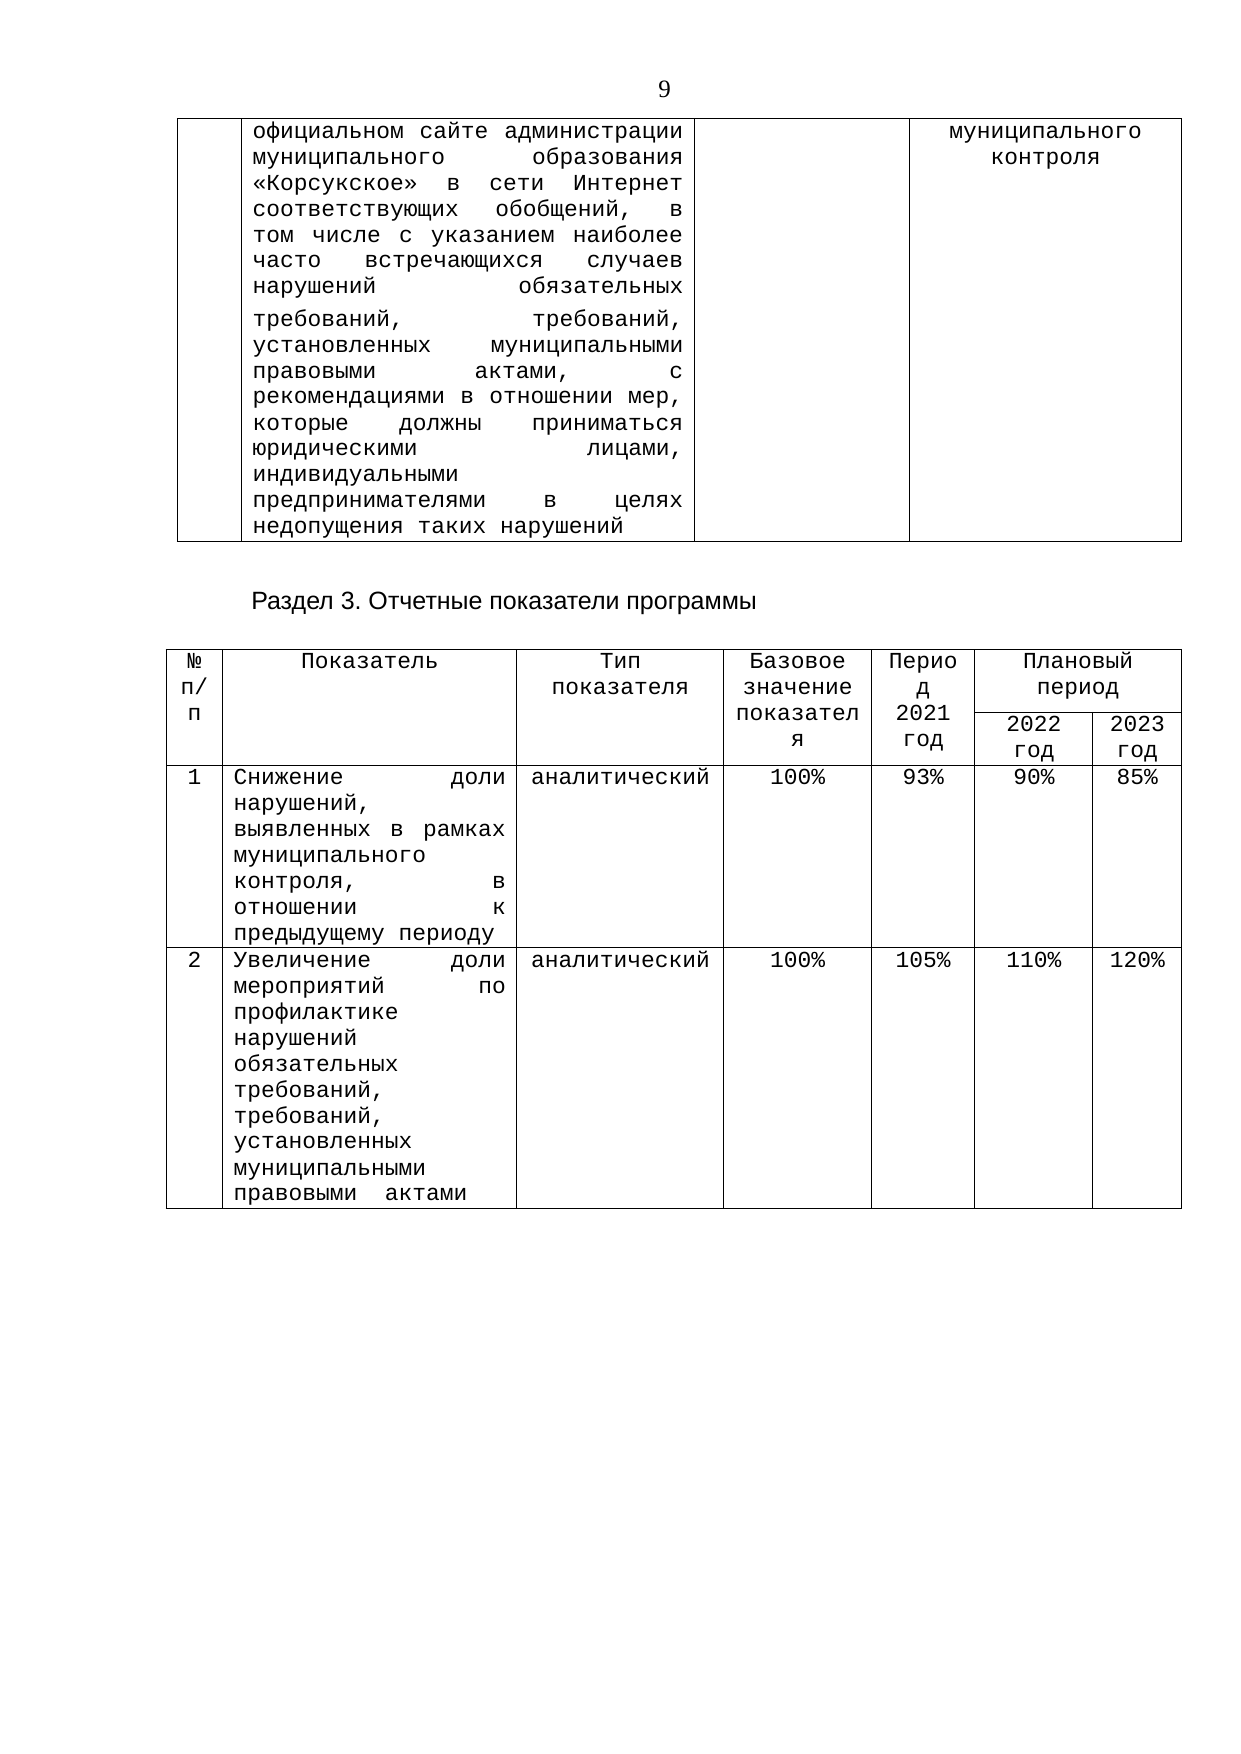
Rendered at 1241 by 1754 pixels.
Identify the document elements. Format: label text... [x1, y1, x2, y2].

table_cell Снижение доли нарушений, выявленных в рамках муниципального контроля, в отношении к предыдущему периоду [223, 766, 516, 947]
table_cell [910, 119, 1181, 541]
table_cell 2022 год [975, 713, 1092, 765]
table_cell 120% [1093, 948, 1181, 1208]
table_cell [695, 119, 909, 541]
table_cell 100% [724, 766, 871, 947]
table_header Период 2021 год [872, 650, 974, 765]
table_cell 2 [167, 948, 222, 1208]
table_cell 2023 год [1093, 713, 1181, 765]
table_header Показатель [223, 650, 516, 765]
table_cell 105% [872, 948, 974, 1208]
table_cell 93% [872, 766, 974, 947]
table_cell 110% [975, 948, 1092, 1208]
table_header Тип показателя [517, 650, 723, 765]
table_header Базовое значение показателя [724, 650, 871, 765]
table_cell 100% [724, 948, 871, 1208]
table_cell Увеличение доли мероприятий по профилактике нарушений обязательных требований, требований, установленных муниципальными правовыми актами [223, 948, 516, 1208]
table_header № п/п [167, 650, 222, 765]
table_header Плановый период [975, 650, 1181, 712]
table_cell аналитический [517, 766, 723, 947]
table_cell аналитический [517, 948, 723, 1208]
table_cell 90% [975, 766, 1092, 947]
table_cell 1 [167, 766, 222, 947]
text Раздел 3. Отчетные показатели программы [177, 586, 1152, 615]
table_cell 85% [1093, 766, 1181, 947]
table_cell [242, 119, 694, 541]
table_cell 3 [178, 119, 241, 541]
